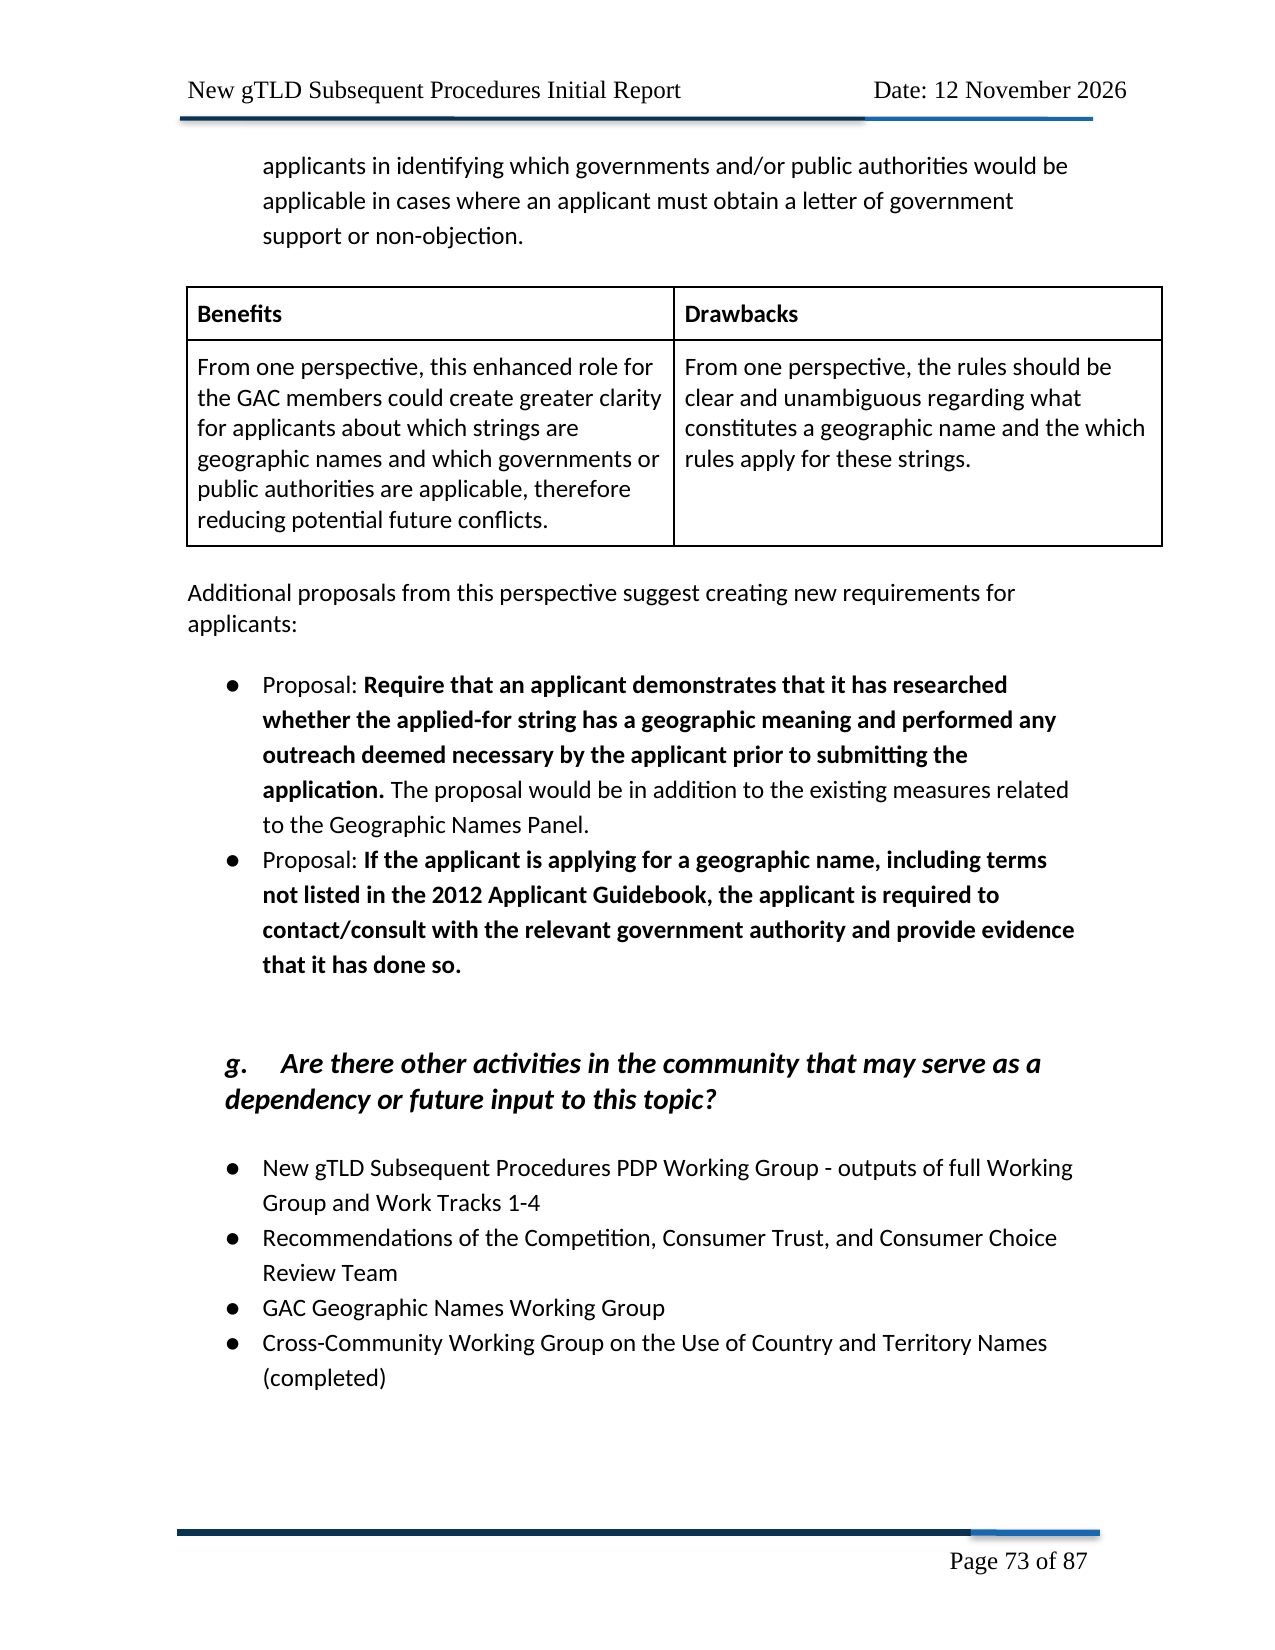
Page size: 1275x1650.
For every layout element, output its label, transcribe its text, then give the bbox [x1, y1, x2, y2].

list Cross-Community Working Group on the Use of Country and Territory Names (completed) [225, 1327, 1087, 1393]
text g. Are there other activities in the community that may serve as a dependency or future input to this topic? [225, 1045, 1087, 1116]
table_cell From one perspective, this enhanced role for the GAC members could create greater clarity for applicants about which strings are geographic names and which governments or public authorities are applicable, therefore reducing potential future conflicts. [188, 341, 673, 545]
list Proposal: Require that an applicant demonstrates that it has researched whether the applied-for string has a geographic meaning and performed any outreach deemed necessary by the applicant prior to submitting the application. The proposal would be in addition to the existing measures related to the Geographic Names Panel. [225, 669, 1087, 840]
table_header Drawbacks [675, 288, 1161, 339]
table_header Benefits [188, 288, 673, 339]
list New gTLD Subsequent Procedures PDP Working Group - outputs of full Working Group and Work Tracks 1-4 [225, 1152, 1087, 1218]
table_cell From one perspective, the rules should be clear and unambiguous regarding what constitutes a geographic name and the which rules apply for these strings. [675, 341, 1161, 545]
list GAC Geographic Names Working Group [225, 1292, 1087, 1323]
text Additional proposals from this perspective suggest creating new requirements for applicants: [187, 578, 1087, 639]
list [225, 150, 1087, 251]
list Proposal: If the applicant is applying for a geographic name, including terms not listed in the 2012 Applicant Guidebook, the applicant is required to contact/consult with the relevant government authority and provide evidence that it has done so. [225, 844, 1087, 980]
list Recommendations of the Competition, Consumer Trust, and Consumer Choice Review Team [225, 1222, 1087, 1288]
